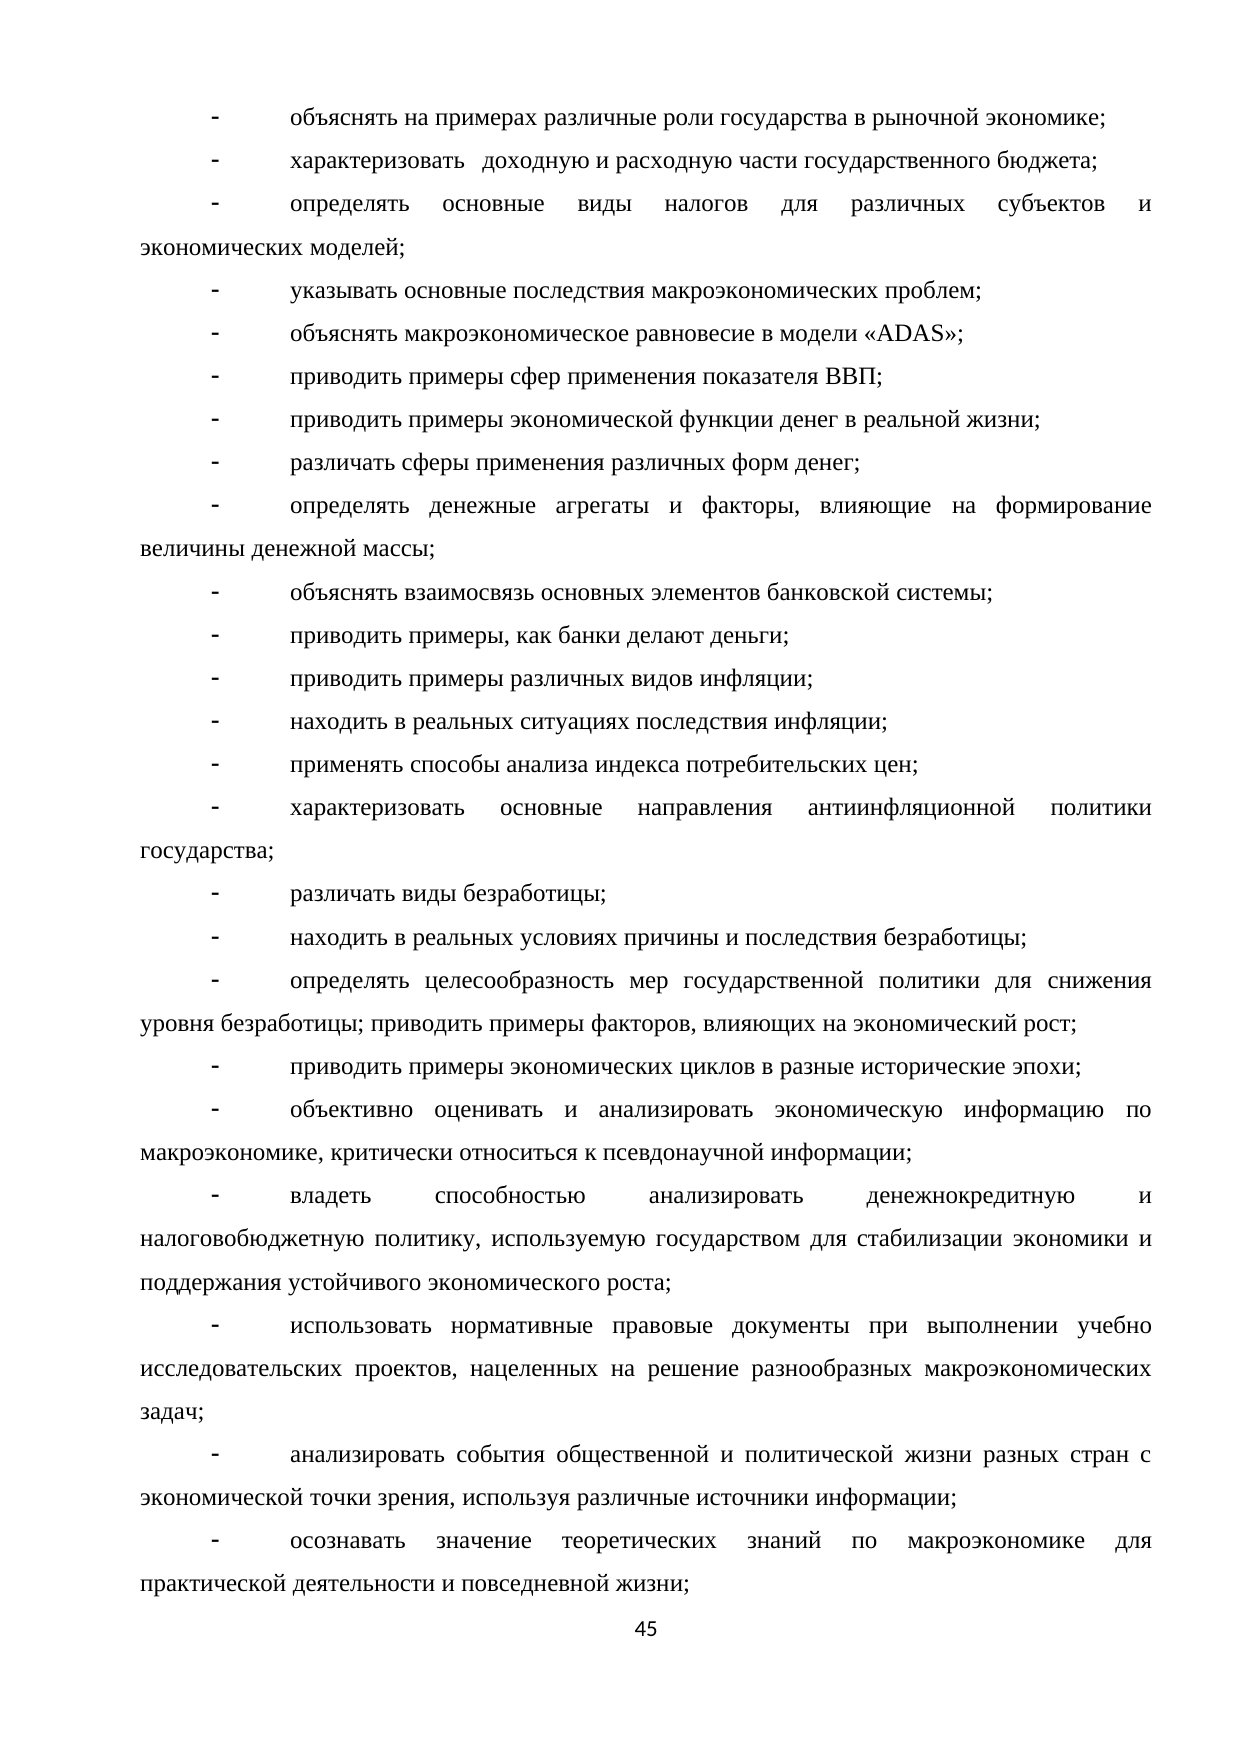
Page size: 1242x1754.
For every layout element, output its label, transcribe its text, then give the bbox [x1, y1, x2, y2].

text применять способы анализа индекса потребительских цен; [140, 749, 1152, 778]
text различать виды безработицы; [140, 878, 1152, 907]
text указывать основные последствия макроэкономических проблем; [140, 275, 1152, 303]
text приводить примеры различных видов инфляции; [140, 663, 1152, 692]
text объяснять макроэкономическое равновесие в модели «ADAS»; [140, 318, 1152, 347]
text различать сферы применения различных форм денег; [140, 447, 1152, 476]
text приводить примеры экономических циклов в разные исторические эпохи; [140, 1051, 1152, 1080]
text владеть способностью анализировать денежнокредитную и налоговобюджетную политику, используемую государством для стабилизации экономики и поддержания устойчивого экономического роста; [140, 1180, 1152, 1295]
text находить в реальных условиях причины и последствия безработицы; [140, 922, 1152, 950]
text характеризовать основные направления антиинфляционной политики государства; [140, 792, 1152, 864]
text анализировать события общественной и политической жизни разных стран с экономической точки зрения, используя различные источники информации; [140, 1439, 1152, 1511]
text объективно оценивать и анализировать экономическую информацию по макроэкономике, критически относиться к псевдонаучной информации; [140, 1094, 1152, 1166]
text приводить примеры экономической функции денег в реальной жизни; [140, 404, 1152, 433]
text определять денежные агрегаты и факторы, влияющие на формирование величины денежной массы; [140, 490, 1152, 562]
text использовать нормативные правовые документы при выполнении учебно исследовательских проектов, нацеленных на решение разнообразных макроэкономических задач; [140, 1310, 1152, 1425]
text характеризовать доходную и расходную части государственного бюджета; [140, 145, 1152, 174]
text находить в реальных ситуациях последствия инфляции; [140, 706, 1152, 735]
text объяснять взаимосвязь основных элементов банковской системы; [140, 577, 1152, 605]
text приводить примеры, как банки делают деньги; [140, 620, 1152, 648]
text осознавать значение теоретических знаний по макроэкономике для практической деятельности и повседневной жизни; [140, 1525, 1152, 1597]
text объяснять на примерах различные роли государства в рыночной экономике; [140, 102, 1152, 131]
text приводить примеры сфер применения показателя ВВП; [140, 361, 1152, 390]
text определять целесообразность мер государственной политики для снижения уровня безработицы; приводить примеры факторов, влияющих на экономический рост; [140, 965, 1152, 1037]
text определять основные виды налогов для различных субъектов и экономических моделей; [140, 188, 1152, 260]
